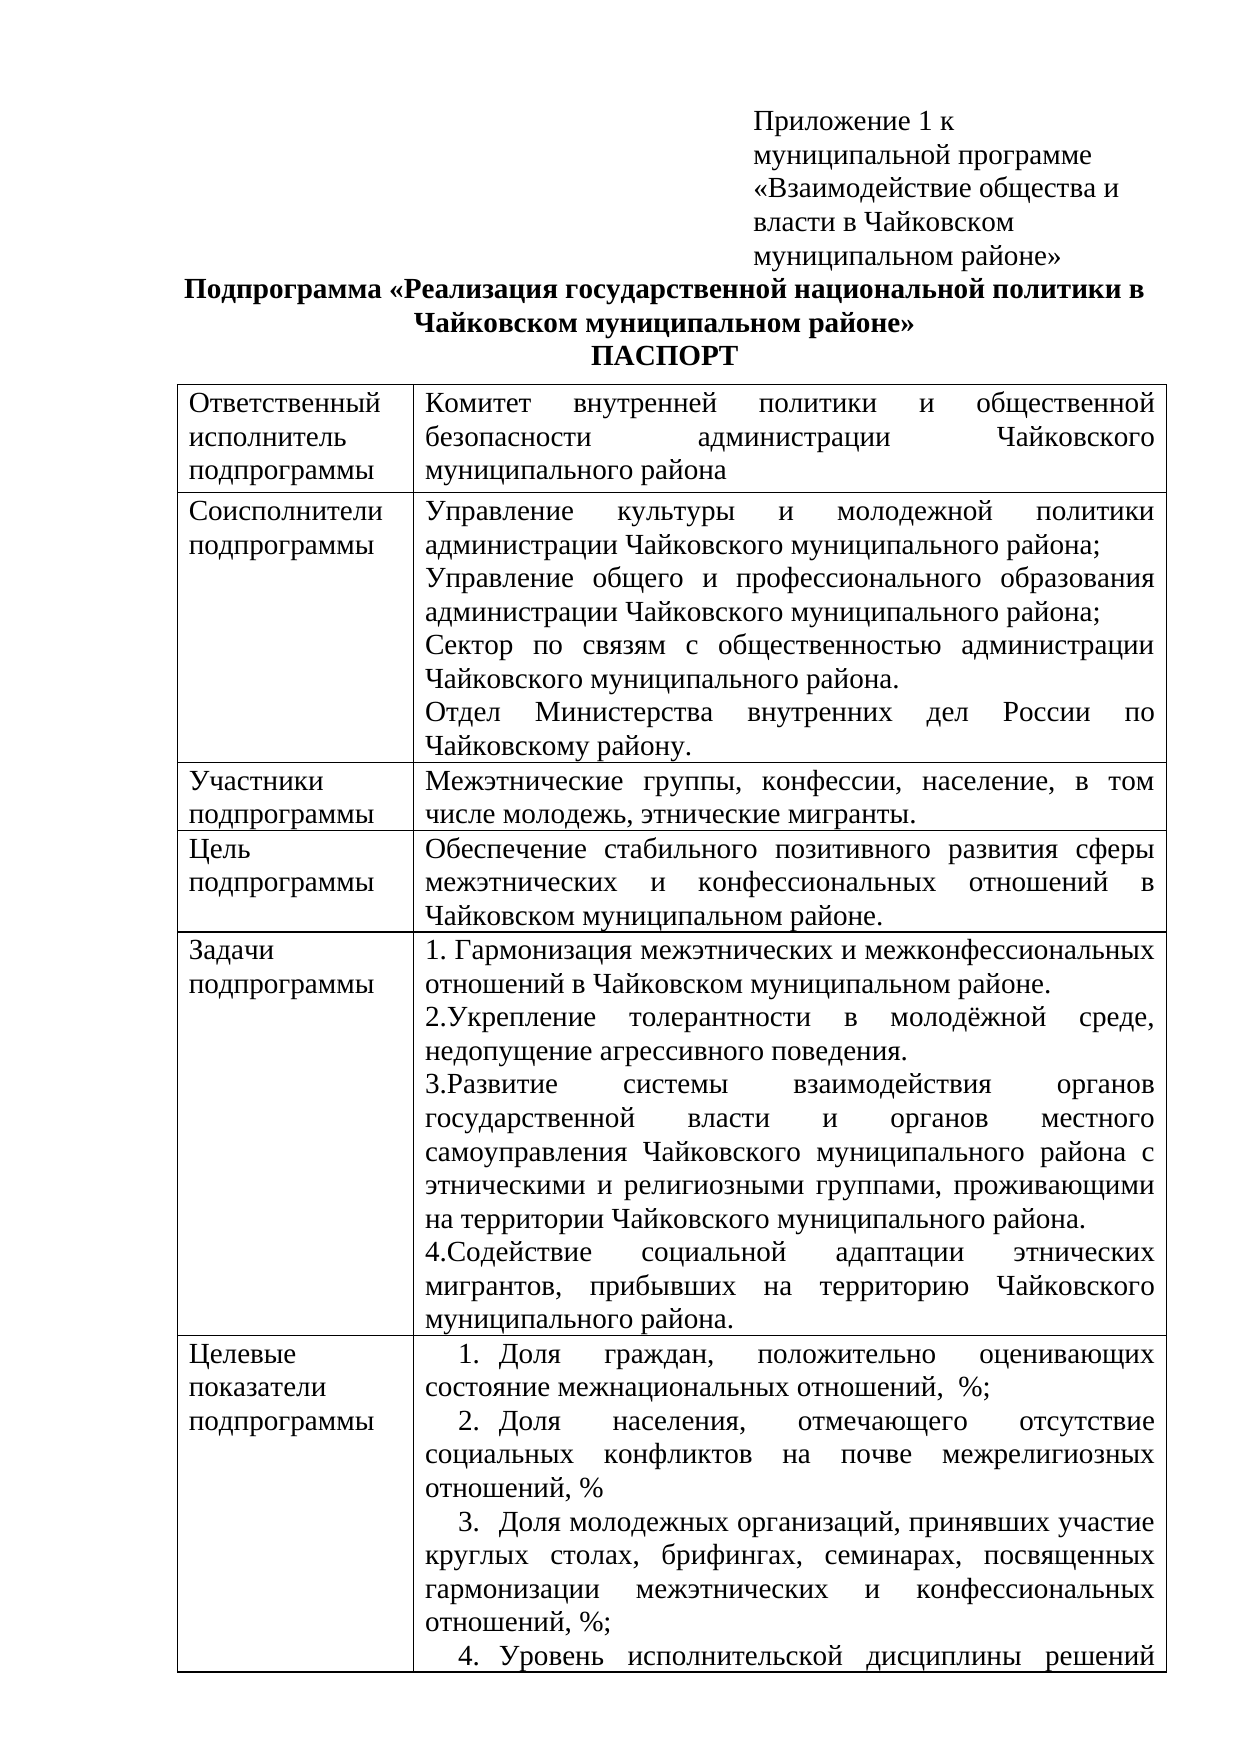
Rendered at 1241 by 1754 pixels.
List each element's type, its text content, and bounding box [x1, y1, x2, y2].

table_cell Участники подпрограммы [178, 763, 413, 830]
subtitle ПАСПОРТ [177, 338, 1152, 372]
table_header Ответственный исполнитель подпрограммы [178, 385, 413, 492]
table_cell Задачи подпрограммы [178, 933, 413, 1335]
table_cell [178, 1336, 413, 1671]
table_cell Межэтнические группы, конфессии, население, в том числе молодежь, этнические мигранты. [414, 763, 1166, 830]
table_cell Обеспечение стабильного позитивного развития сферы межэтнических и конфессиональных отношений в Чайковском муниципальном районе. [414, 831, 1166, 931]
table_cell Управление культуры и молодежной политики администрации Чайковского муниципального района; Управление общего и профессионального образования администрации Чайковского муниципального района; Сектор по связям с общественностью администрации Чайковского муниципального района. Отдел Министерства внутренних дел России по Чайковскому району. [414, 493, 1166, 762]
text Подпрограмма «Реализация государственной национальной политики в Чайковском муниципальном районе» [177, 271, 1152, 338]
title Приложение 1 к муниципальной программе «Взаимодействие общества и власти в Чайковском муниципальном районе» [753, 103, 1152, 271]
table_cell Цель подпрограммы [178, 831, 413, 931]
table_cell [414, 1336, 1166, 1671]
table_cell Соисполнители подпрограммы [178, 493, 413, 762]
table_header Комитет внутренней политики и общественной безопасности администрации Чайковского муниципального района [414, 385, 1166, 492]
table_cell 1. Гармонизация межэтнических и межконфессиональных отношений в Чайковском муниципальном районе. 2.Укрепление толерантности в молодёжной среде, недопущение агрессивного поведения. 3.Развитие системы взаимодействия органов государственной власти и органов местного самоуправления Чайковского муниципального района с этническими и религиозными группами, проживающими на территории Чайковского муниципального района. 4.Содействие социальной адаптации этнических мигрантов, прибывших на территорию Чайковского муниципального района. [414, 933, 1166, 1335]
